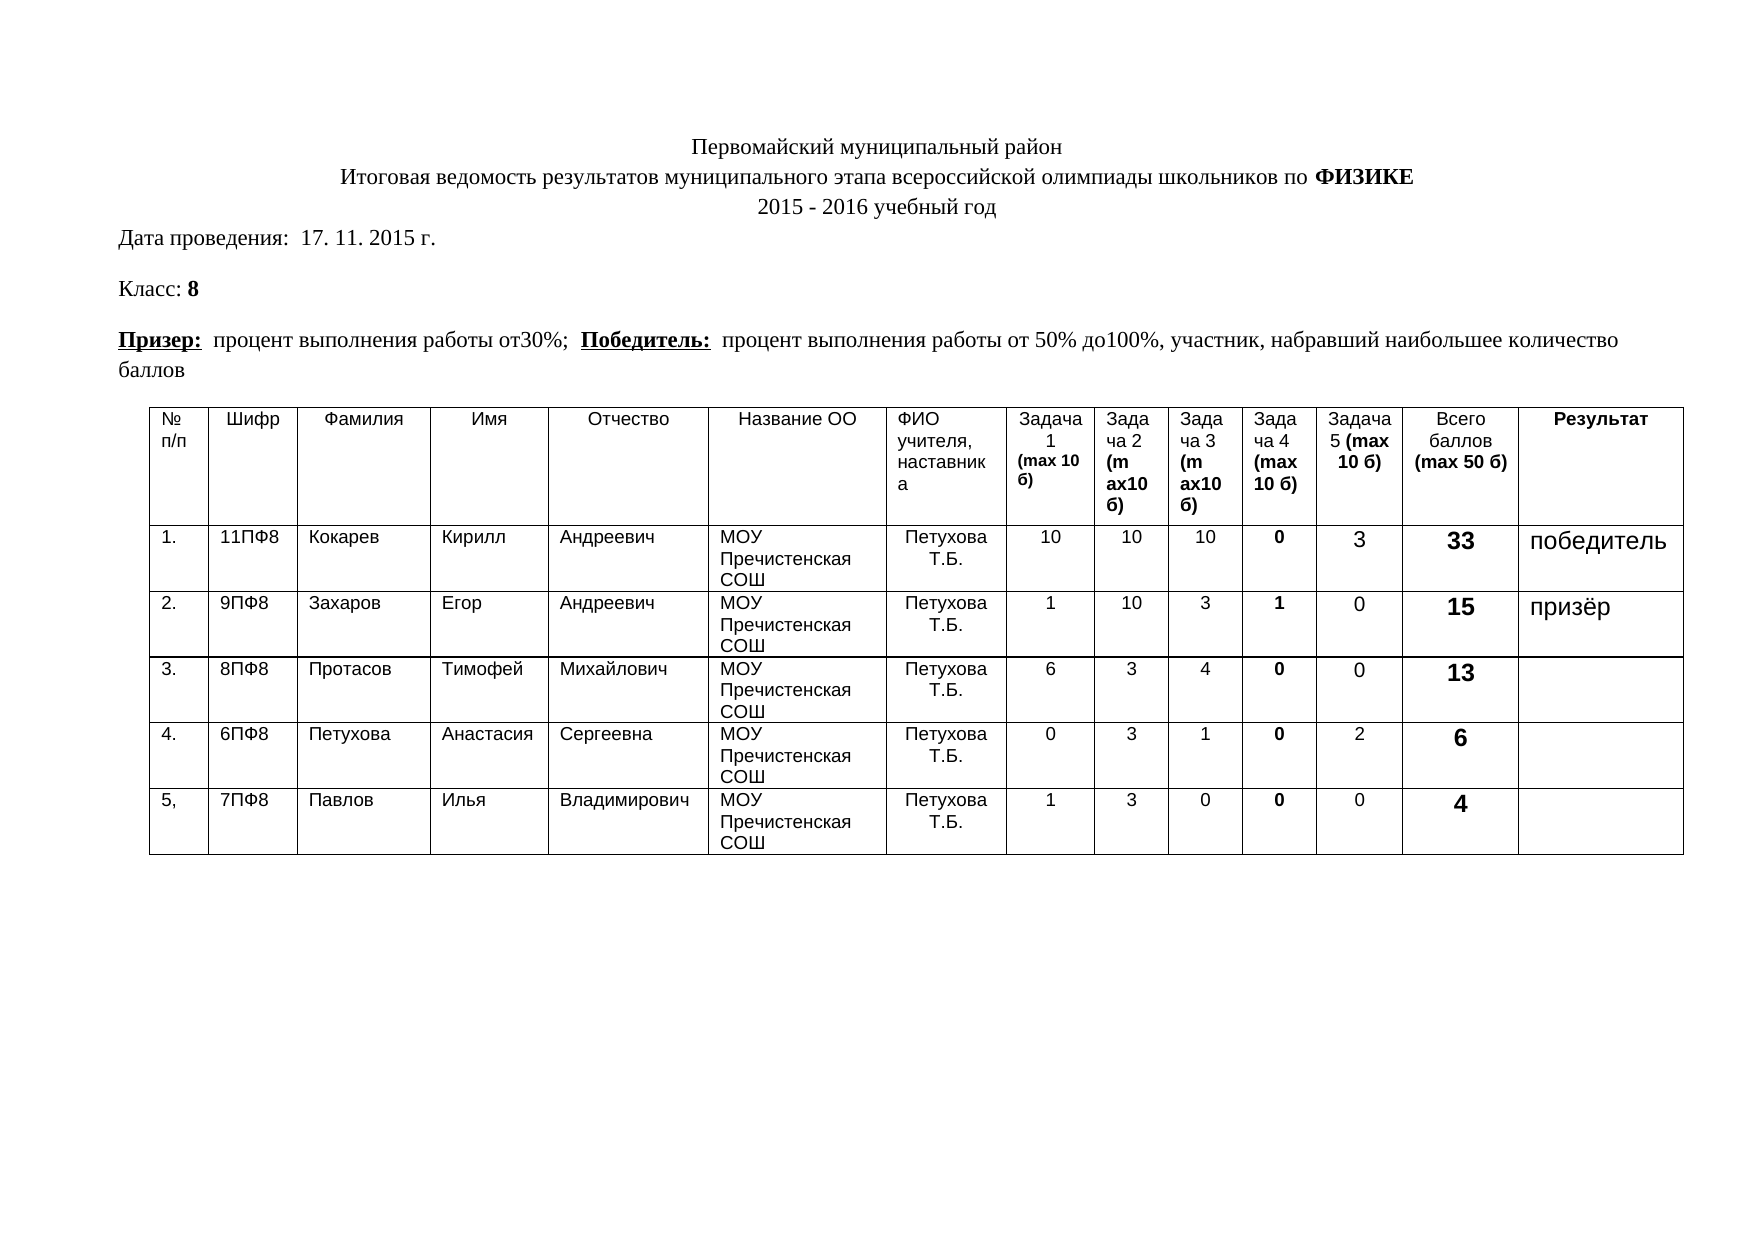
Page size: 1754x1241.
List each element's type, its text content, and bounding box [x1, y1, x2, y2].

table_header Название ОО [709, 408, 886, 525]
table_cell 1 [1007, 789, 1094, 854]
table_cell 9ПФ8 [209, 592, 297, 656]
table_header № п/п [150, 408, 208, 525]
table_cell Андреевич [549, 592, 708, 656]
table_cell Петухова Т.Б. [887, 789, 1006, 854]
table_cell 8ПФ8 [209, 658, 297, 722]
table_header ФИО учителя, наставника [887, 408, 1006, 525]
table_cell 0 [1317, 658, 1402, 722]
table_cell МОУ Пречистенская СОШ [709, 658, 886, 722]
table_cell Петухова Т.Б. [887, 658, 1006, 722]
table_cell 3 [1317, 526, 1402, 591]
table_cell Андреевич [549, 526, 708, 591]
text Класс: 8 [118, 274, 1636, 301]
table_header Задача1 (maх 10 б) [1007, 408, 1094, 525]
text Призер: процент выполнения работы от30%; Победитель: процент выполнения работы от 50% до100%, участник, набравший наибольшее количество баллов [118, 326, 1636, 382]
text Итоговая ведомость результатов муниципального этапа всероссийской олимпиады школьников по ФИЗИКЕ [118, 163, 1636, 189]
table_cell 13 [1403, 658, 1518, 722]
table_header Имя [431, 408, 548, 525]
table_cell Кирилл [431, 526, 548, 591]
table_cell 0 [1007, 723, 1094, 788]
table_cell Протасов [298, 658, 430, 722]
table_cell МОУ Пречистенская СОШ [709, 789, 886, 854]
table_cell 3 [1095, 789, 1168, 854]
table_cell 15 [1403, 592, 1518, 656]
table_cell 0 [1169, 789, 1242, 854]
table_cell 7ПФ8 [209, 789, 297, 854]
table_cell 0 [1243, 658, 1316, 722]
table_cell Петухова Т.Б. [887, 723, 1006, 788]
table_cell 6ПФ8 [209, 723, 297, 788]
table_cell 1 [1243, 592, 1316, 656]
table_cell 4 [1403, 789, 1518, 854]
table_cell Егор [431, 592, 548, 656]
table_cell МОУ Пречистенская СОШ [709, 723, 886, 788]
table_cell [1519, 658, 1683, 722]
table_cell 0 [1243, 526, 1316, 591]
table_cell 11ПФ8 [209, 526, 297, 591]
table_header Задача 2 (maх10 б) [1095, 408, 1168, 525]
table_cell 10 [1169, 526, 1242, 591]
table_cell 1. [150, 526, 208, 591]
table_cell Кокарев [298, 526, 430, 591]
table_header Задача 3 (maх10 б) [1169, 408, 1242, 525]
table_cell 1 [1007, 592, 1094, 656]
table_header Задача 4 (maх 10 б) [1243, 408, 1316, 525]
table_cell Сергеевна [549, 723, 708, 788]
table_cell Петухова Т.Б. [887, 592, 1006, 656]
table_cell 4. [150, 723, 208, 788]
table_header Задача 5 (maх 10 б) [1317, 408, 1402, 525]
table_cell Захаров [298, 592, 430, 656]
text 2015 - 2016 учебный год [118, 193, 1636, 220]
table_cell 1 [1169, 723, 1242, 788]
table_cell 6 [1403, 723, 1518, 788]
table_header Результат [1519, 408, 1683, 525]
table_cell 2. [150, 592, 208, 656]
table_cell 10 [1007, 526, 1094, 591]
table_cell 0 [1243, 789, 1316, 854]
table_cell 2 [1317, 723, 1402, 788]
table_header Всего баллов (max 50 б) [1403, 408, 1518, 525]
table_cell призёр [1519, 592, 1683, 656]
table_header Фамилия [298, 408, 430, 525]
table_cell Илья [431, 789, 548, 854]
table_cell Павлов [298, 789, 430, 854]
table_cell Петухова Т.Б. [887, 526, 1006, 591]
table_header Шифр [209, 408, 297, 525]
table_cell Петухова [298, 723, 430, 788]
text Дата проведения: 17. 11. 2015 г. [118, 223, 1636, 250]
table_cell [1519, 723, 1683, 788]
table_cell 5, [150, 789, 208, 854]
table_cell МОУ Пречистенская СОШ [709, 592, 886, 656]
table_cell 3 [1095, 658, 1168, 722]
table_cell 3 [1095, 723, 1168, 788]
table_cell 10 [1095, 526, 1168, 591]
table_cell 3. [150, 658, 208, 722]
table_cell Анастасия [431, 723, 548, 788]
table_cell Михайлович [549, 658, 708, 722]
table_cell 0 [1243, 723, 1316, 788]
table_cell 6 [1007, 658, 1094, 722]
table_header Отчество [549, 408, 708, 525]
table_cell 3 [1169, 592, 1242, 656]
table_cell 4 [1169, 658, 1242, 722]
table_cell МОУ Пречистенская СОШ [709, 526, 886, 591]
table_cell 0 [1317, 789, 1402, 854]
table_cell Тимофей [431, 658, 548, 722]
table_cell 0 [1317, 592, 1402, 656]
table_cell 33 [1403, 526, 1518, 591]
table_cell [1519, 789, 1683, 854]
table_cell победитель [1519, 526, 1683, 591]
table_cell 10 [1095, 592, 1168, 656]
text Первомайский муниципальный район [118, 133, 1636, 159]
table_cell Владимирович [549, 789, 708, 854]
